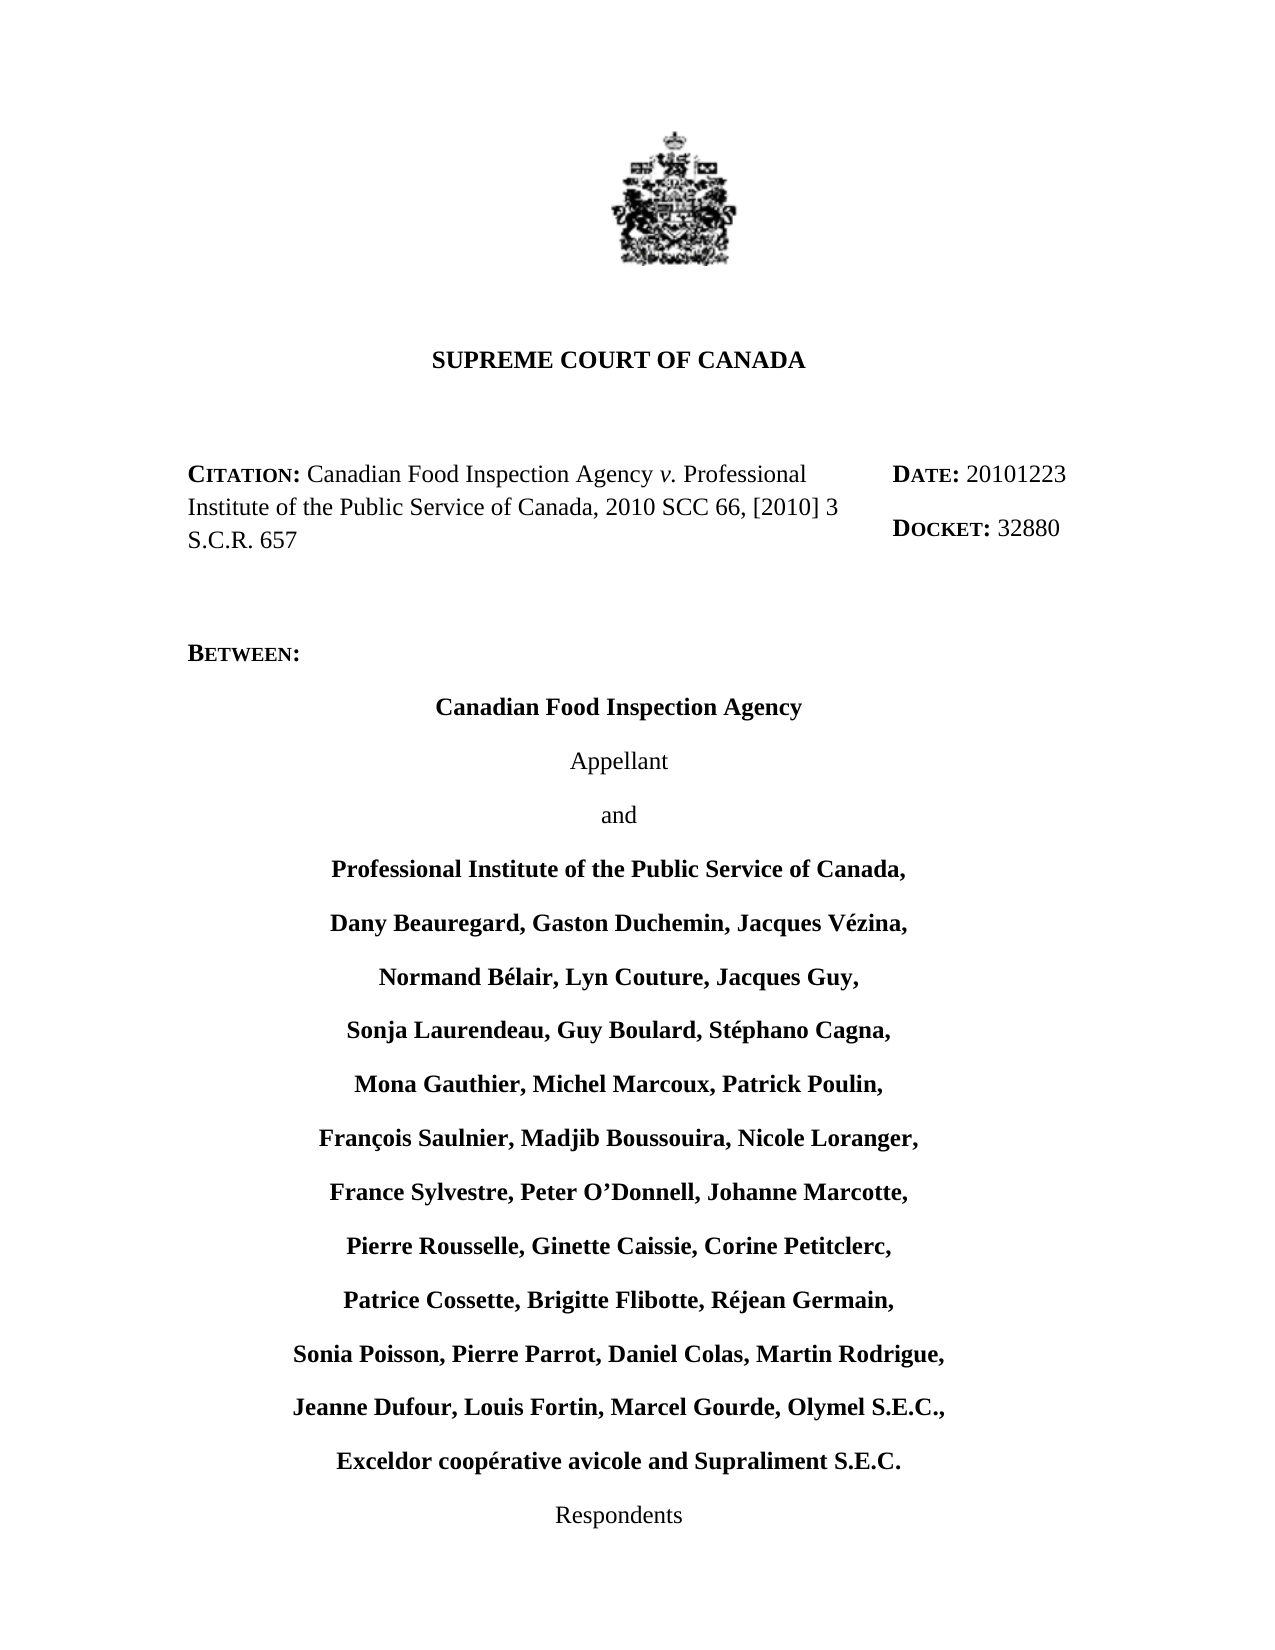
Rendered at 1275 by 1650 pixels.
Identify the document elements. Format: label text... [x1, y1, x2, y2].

text Between: [187, 638, 1050, 667]
text Mona Gauthier, Michel Marcoux, Patrick Poulin, [187, 1069, 1050, 1098]
text Canadian Food Inspection Agency [187, 692, 1050, 721]
text Respondents [187, 1500, 1050, 1562]
text Sonja Laurendeau, Guy Boulard, Stéphano Cagna, [187, 1016, 1050, 1044]
text Patrice Cossette, Brigitte Flibotte, Réjean Germain, [187, 1285, 1050, 1313]
text Appellant [187, 746, 1050, 775]
text Professional Institute of the Public Service of Canada, [187, 854, 1050, 883]
text Jeanne Dufour, Louis Fortin, Marcel Gourde, Olymel S.E.C., [187, 1392, 1050, 1421]
text France Sylvestre, Peter O’Donnell, Johanne Marcotte, [187, 1177, 1050, 1206]
text and [187, 800, 1050, 829]
text Pierre Rousselle, Ginette Caissie, Corine Petitclerc, [187, 1231, 1050, 1260]
picture [610, 131, 740, 266]
text François Saulnier, Madjib Boussouira, Nicole Loranger, [187, 1123, 1050, 1152]
text Dany Beauregard, Gaston Duchemin, Jacques Vézina, [187, 908, 1050, 937]
text Sonia Poisson, Pierre Parrot, Daniel Colas, Martin Rodrigue, [187, 1339, 1050, 1367]
table_header Citation: Canadian Food Inspection Agency v. Professional Institute of the Public Service of Canada, 2010 SCC 66, [2010] 3 S.C.R. 657 [181, 453, 886, 585]
text Exceldor coopérative avicole and Supraliment S.E.C. [187, 1446, 1050, 1475]
text SUPREME COURT OF CANADA [187, 345, 1050, 374]
text Normand Bélair, Lyn Couture, Jacques Guy, [187, 962, 1050, 990]
table_header Date: 20101223 Docket: 32880 [886, 453, 1179, 585]
